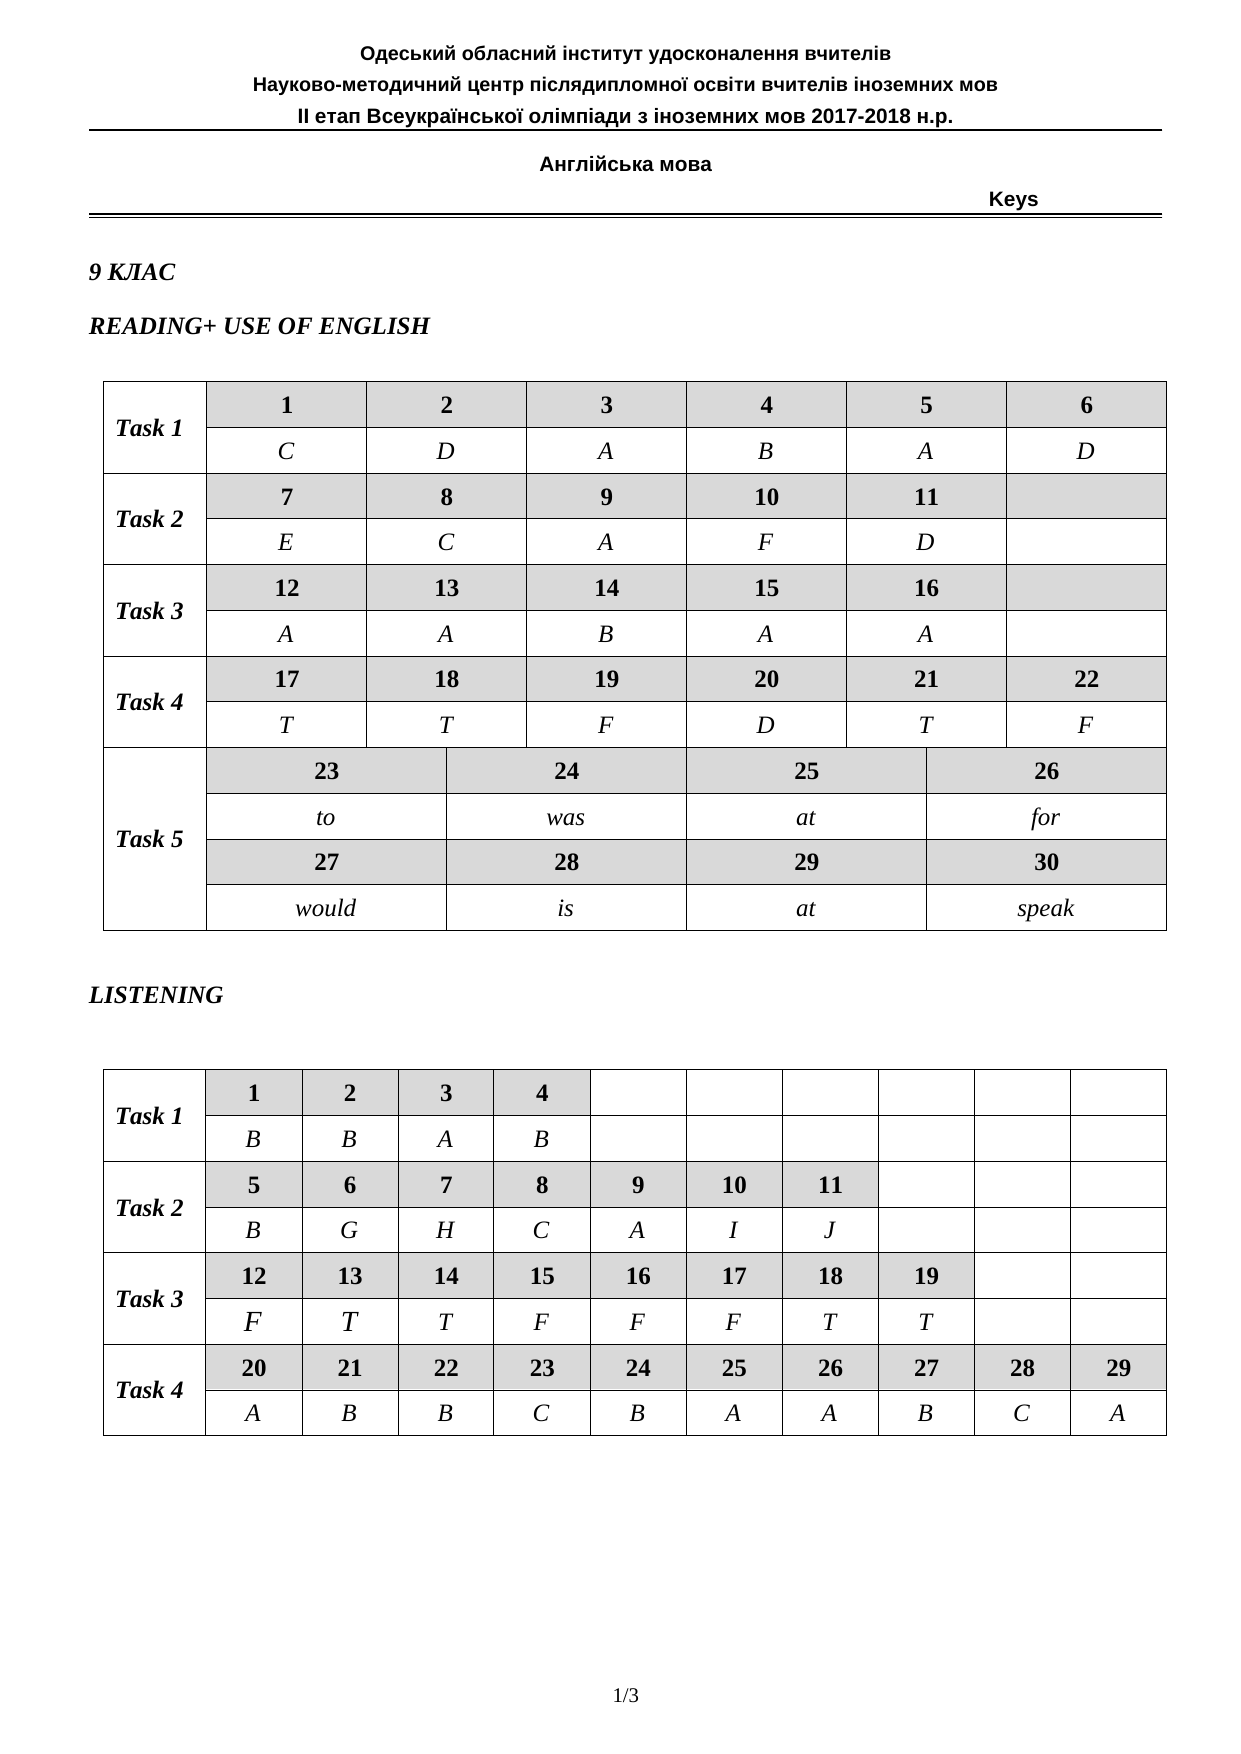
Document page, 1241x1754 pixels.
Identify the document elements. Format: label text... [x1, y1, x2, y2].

table_cell B [399, 1391, 493, 1435]
table_cell 7 [399, 1162, 493, 1207]
table_cell C [207, 428, 366, 473]
table_cell F [591, 1299, 686, 1344]
table_cell 30 [927, 840, 1166, 884]
table_cell 16 [591, 1253, 686, 1298]
table_cell 17 [687, 1253, 782, 1298]
table_cell B [206, 1116, 302, 1161]
table_cell [975, 1116, 1070, 1161]
table_cell B [206, 1208, 302, 1252]
table_cell [1071, 1162, 1166, 1207]
table_cell [975, 1162, 1070, 1207]
table_cell 20 [206, 1345, 302, 1389]
table_cell Task 2 [104, 1162, 205, 1252]
table_cell at [687, 885, 926, 930]
text READING+ USE OF ENGLISH [89, 311, 1162, 340]
table_cell A [591, 1208, 686, 1252]
table_cell 21 [847, 657, 1006, 701]
table_cell C [975, 1391, 1070, 1435]
text 9 КЛАС [89, 257, 1162, 286]
table_cell A [206, 1391, 302, 1435]
table_cell T [303, 1299, 398, 1344]
table_cell 15 [494, 1253, 590, 1298]
table_cell A [847, 428, 1006, 473]
table_cell C [367, 519, 526, 564]
table_cell 29 [1071, 1345, 1166, 1389]
table_header 3 [399, 1070, 493, 1115]
table_cell 18 [783, 1253, 878, 1298]
table_cell 28 [975, 1345, 1070, 1389]
table_header 1 [207, 382, 366, 427]
table_header 3 [527, 382, 686, 427]
text LISTENING [89, 980, 1162, 1009]
table_cell B [303, 1116, 398, 1161]
table_cell E [207, 519, 366, 564]
table_header [783, 1070, 878, 1115]
table_header 6 [1007, 382, 1166, 427]
table_cell [1071, 1299, 1166, 1344]
table_cell 12 [207, 565, 366, 610]
table_cell 22 [1007, 657, 1166, 701]
table_cell A [527, 519, 686, 564]
table_cell T [207, 702, 366, 747]
table_cell is [447, 885, 686, 930]
table_cell D [367, 428, 526, 473]
table_cell F [494, 1299, 590, 1344]
table_cell 19 [879, 1253, 974, 1298]
table_cell D [687, 702, 846, 747]
table_header [687, 1070, 782, 1115]
table_cell 9 [591, 1162, 686, 1207]
table_cell [783, 1116, 878, 1161]
table_header [591, 1070, 686, 1115]
table_cell A [1071, 1391, 1166, 1435]
table_cell F [527, 702, 686, 747]
table_cell 22 [399, 1345, 493, 1389]
table_cell F [1007, 702, 1166, 747]
table_cell 21 [303, 1345, 398, 1389]
table_cell [975, 1299, 1070, 1344]
table_cell was [447, 794, 686, 838]
table_cell B [687, 428, 846, 473]
table_cell 28 [447, 840, 686, 884]
table_cell 5 [206, 1162, 302, 1207]
table_cell T [847, 702, 1006, 747]
table_cell C [494, 1391, 590, 1435]
table_cell [879, 1116, 974, 1161]
table_cell 26 [783, 1345, 878, 1389]
table_cell 9 [527, 474, 686, 518]
table_cell 23 [494, 1345, 590, 1389]
table_cell I [687, 1208, 782, 1252]
table_cell [1071, 1208, 1166, 1252]
table_header 4 [687, 382, 846, 427]
table_cell [1071, 1253, 1166, 1298]
table_header Task 1 [104, 382, 206, 473]
table_cell 12 [206, 1253, 302, 1298]
table_cell Task 2 [104, 474, 206, 564]
table_cell 29 [687, 840, 926, 884]
table_cell A [687, 1391, 782, 1435]
table_cell D [1007, 428, 1166, 473]
table_cell 20 [687, 657, 846, 701]
table_cell A [847, 611, 1006, 656]
table_cell [1007, 565, 1166, 610]
table_cell 27 [207, 840, 446, 884]
table_cell 14 [527, 565, 686, 610]
table_cell 19 [527, 657, 686, 701]
table_cell 24 [591, 1345, 686, 1389]
table_cell T [879, 1299, 974, 1344]
table_cell 25 [687, 1345, 782, 1389]
table_cell A [687, 611, 846, 656]
table_cell 8 [367, 474, 526, 518]
table_header [879, 1070, 974, 1115]
table_cell T [783, 1299, 878, 1344]
table_cell T [399, 1299, 493, 1344]
table_cell 7 [207, 474, 366, 518]
table_cell B [494, 1116, 590, 1161]
table_cell F [206, 1299, 302, 1344]
table_cell 25 [687, 748, 926, 793]
table_cell F [687, 1299, 782, 1344]
table_cell A [367, 611, 526, 656]
table_cell for [927, 794, 1166, 838]
table_cell 10 [687, 474, 846, 518]
table_cell Task 4 [104, 1345, 205, 1435]
table_cell 8 [494, 1162, 590, 1207]
table_header [975, 1070, 1070, 1115]
table_cell [879, 1208, 974, 1252]
table_cell 24 [447, 748, 686, 793]
table_cell [879, 1162, 974, 1207]
table_cell A [783, 1391, 878, 1435]
table_cell to [207, 794, 446, 838]
table_header 2 [303, 1070, 398, 1115]
table_cell T [367, 702, 526, 747]
table_cell [1071, 1116, 1166, 1161]
table_cell G [303, 1208, 398, 1252]
table_cell [1007, 474, 1166, 518]
table_header 2 [367, 382, 526, 427]
table_cell H [399, 1208, 493, 1252]
table_cell 16 [847, 565, 1006, 610]
table_cell [975, 1208, 1070, 1252]
table_cell 10 [687, 1162, 782, 1207]
table_header [1071, 1070, 1166, 1115]
table_cell B [303, 1391, 398, 1435]
table_cell B [591, 1391, 686, 1435]
table_cell would [207, 885, 446, 930]
table_cell 23 [207, 748, 446, 793]
table_cell Task 5 [104, 748, 206, 930]
table_cell 14 [399, 1253, 493, 1298]
table_cell A [399, 1116, 493, 1161]
table_cell J [783, 1208, 878, 1252]
table_cell C [494, 1208, 590, 1252]
table_cell Task 3 [104, 1253, 205, 1344]
table_cell [975, 1253, 1070, 1298]
table_cell 13 [303, 1253, 398, 1298]
table_cell 15 [687, 565, 846, 610]
table_header 4 [494, 1070, 590, 1115]
table_cell at [687, 794, 926, 838]
table_cell A [207, 611, 366, 656]
table_cell B [527, 611, 686, 656]
table_cell speak [927, 885, 1166, 930]
table_header 1 [206, 1070, 302, 1115]
table_header 5 [847, 382, 1006, 427]
table_cell Task 4 [104, 657, 206, 747]
table_cell 11 [783, 1162, 878, 1207]
table_cell B [879, 1391, 974, 1435]
table_cell 11 [847, 474, 1006, 518]
table_cell [1007, 519, 1166, 564]
table_cell A [527, 428, 686, 473]
table_cell [1007, 611, 1166, 656]
table_cell Task 3 [104, 565, 206, 656]
table_cell 17 [207, 657, 366, 701]
table_cell 18 [367, 657, 526, 701]
table_cell [591, 1116, 686, 1161]
table_cell 13 [367, 565, 526, 610]
table_cell 6 [303, 1162, 398, 1207]
table_cell F [687, 519, 846, 564]
table_cell D [847, 519, 1006, 564]
table_cell 26 [927, 748, 1166, 793]
table_cell 27 [879, 1345, 974, 1389]
table_header Task 1 [104, 1070, 205, 1161]
table_cell [687, 1116, 782, 1161]
